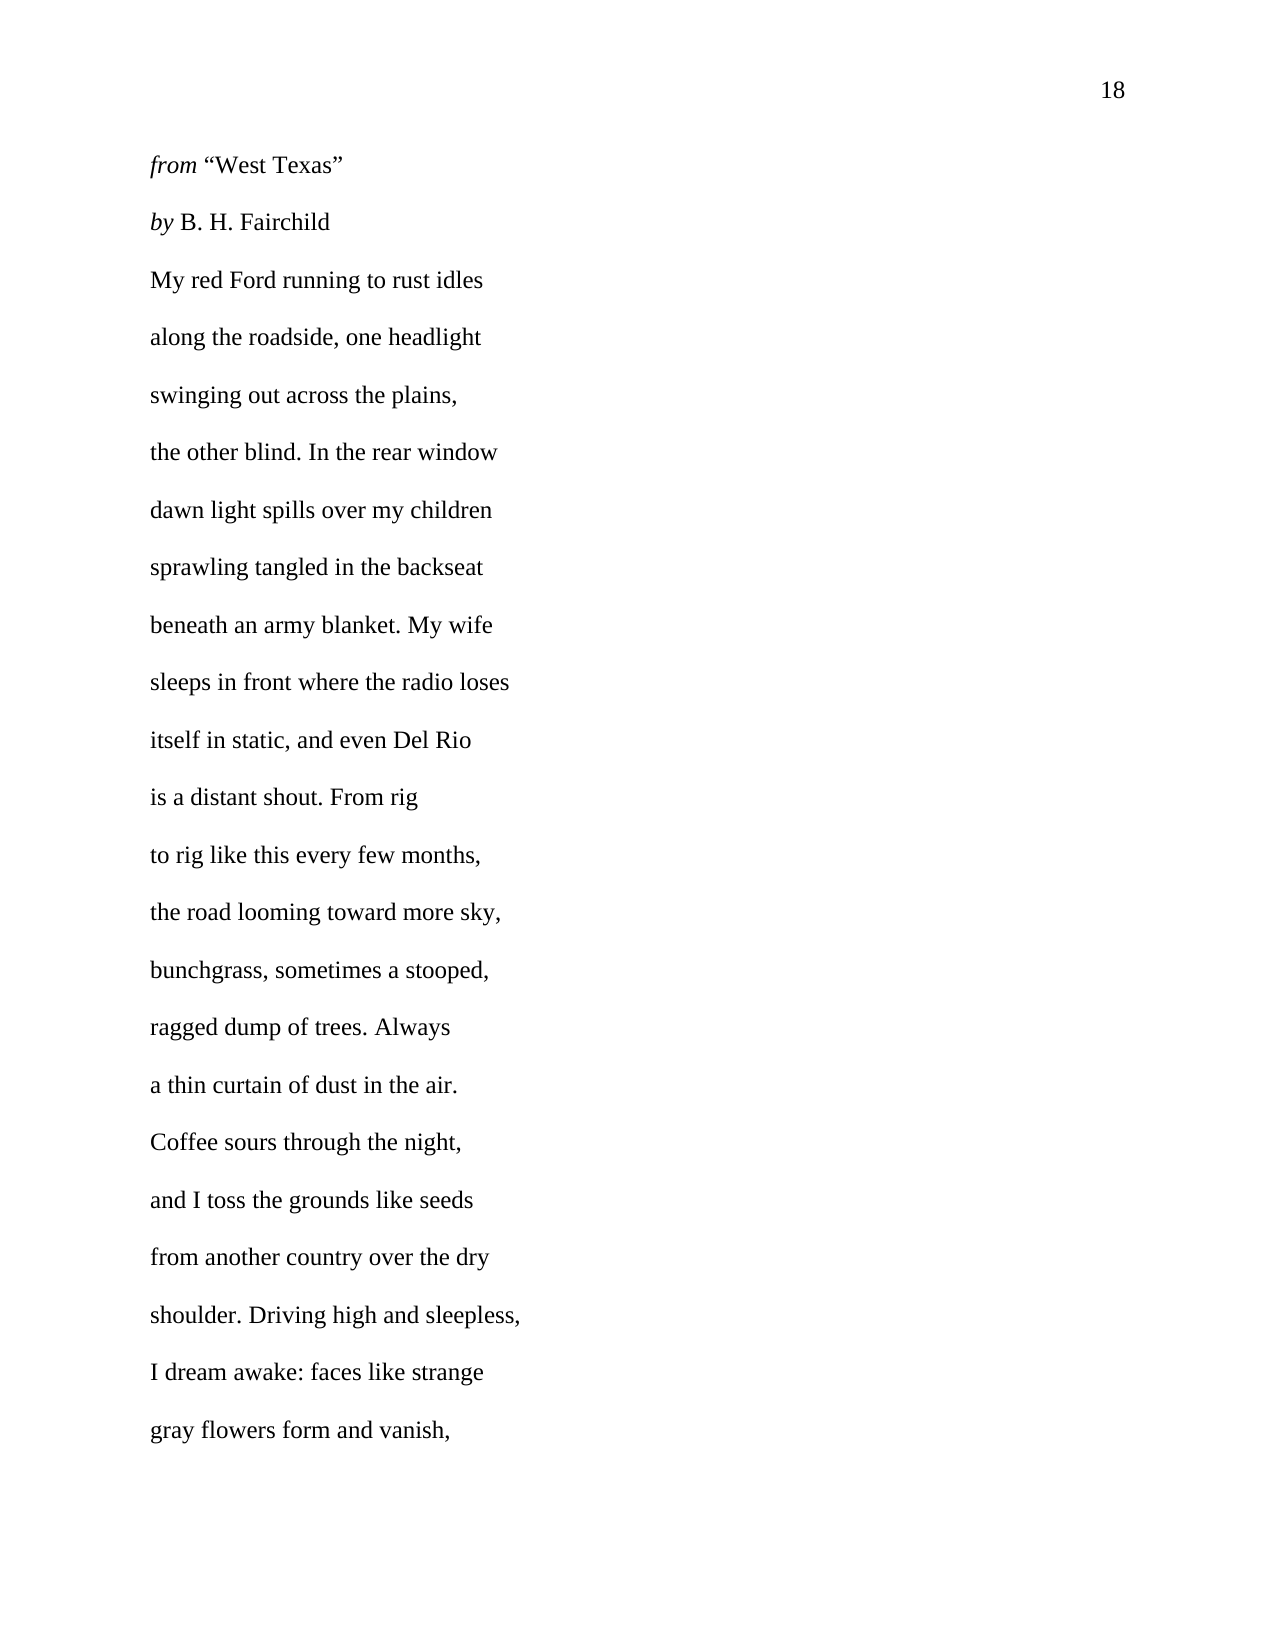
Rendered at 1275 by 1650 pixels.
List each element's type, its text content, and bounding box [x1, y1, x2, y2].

text along the roadside, one headlight [150, 322, 1125, 351]
text sleeps in front where the radio loses [150, 667, 1125, 696]
text swinging out across the plains, [150, 380, 1125, 409]
text from another country over the dry [150, 1242, 1125, 1271]
text the road looming toward more sky, [150, 897, 1125, 926]
text dawn light spills over my children [150, 495, 1125, 524]
text sprawling tangled in the backseat [150, 552, 1125, 581]
text ragged dump of trees. Always [150, 1012, 1125, 1041]
text shoulder. Driving high and sleepless, [150, 1300, 1125, 1329]
text by B. H. Fairchild [150, 207, 1125, 236]
text gray flowers form and vanish, [150, 1415, 1125, 1444]
text the other blind. In the rear window [150, 437, 1125, 466]
text from “West Texas” [150, 150, 1125, 179]
text bunchgrass, sometimes a stooped, [150, 955, 1125, 984]
text beneath an army blanket. My wife [150, 610, 1125, 639]
text itself in static, and even Del Rio [150, 725, 1125, 754]
text to rig like this every few months, [150, 840, 1125, 869]
text a thin curtain of dust in the air. [150, 1070, 1125, 1099]
text Coffee sours through the night, [150, 1127, 1125, 1156]
text My red Ford running to rust idles [150, 265, 1125, 294]
text I dream awake: faces like strange [150, 1357, 1125, 1386]
text and I toss the grounds like seeds [150, 1185, 1125, 1214]
text is a distant shout. From rig [150, 782, 1125, 811]
